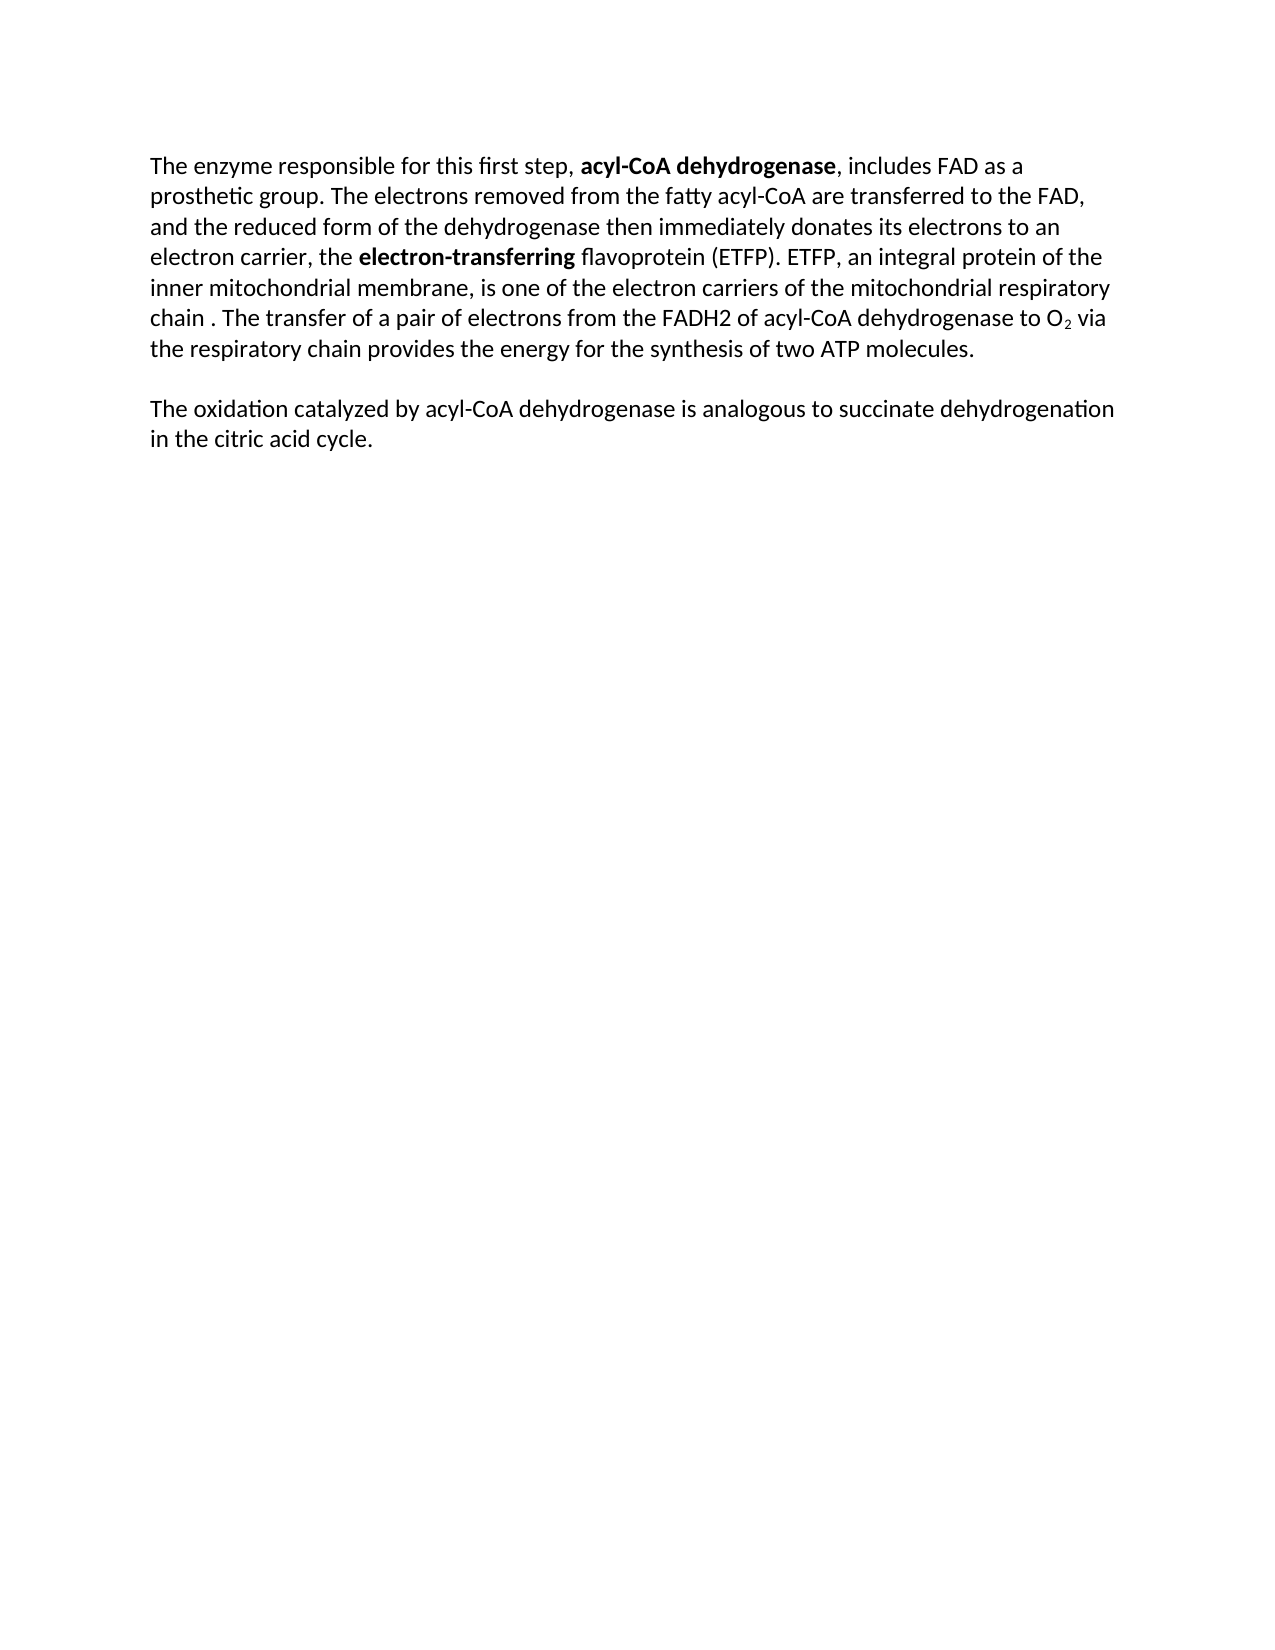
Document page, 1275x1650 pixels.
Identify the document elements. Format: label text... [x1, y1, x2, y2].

text The oxidation catalyzed by acyl-CoA dehydrogenase is analogous to succinate dehydrogenation in the citric acid cycle. [150, 393, 1125, 454]
text The enzyme responsible for this first step, acyl-CoA dehydrogenase, includes FAD as a prosthetic group. The electrons removed from the fatty acyl-CoA are transferred to the FAD, and the reduced form of the dehydrogenase then immediately donates its electrons to an electron carrier, the electron-transferring flavoprotein (ETFP). ETFP, an integral protein of the inner mitochondrial membrane, is one of the electron carriers of the mitochondrial respiratory chain . The transfer of a pair of electrons from the FADH2 of acyl-CoA dehydrogenase to O2 via the respiratory chain provides the energy for the synthesis of two ATP molecules. [150, 150, 1125, 364]
